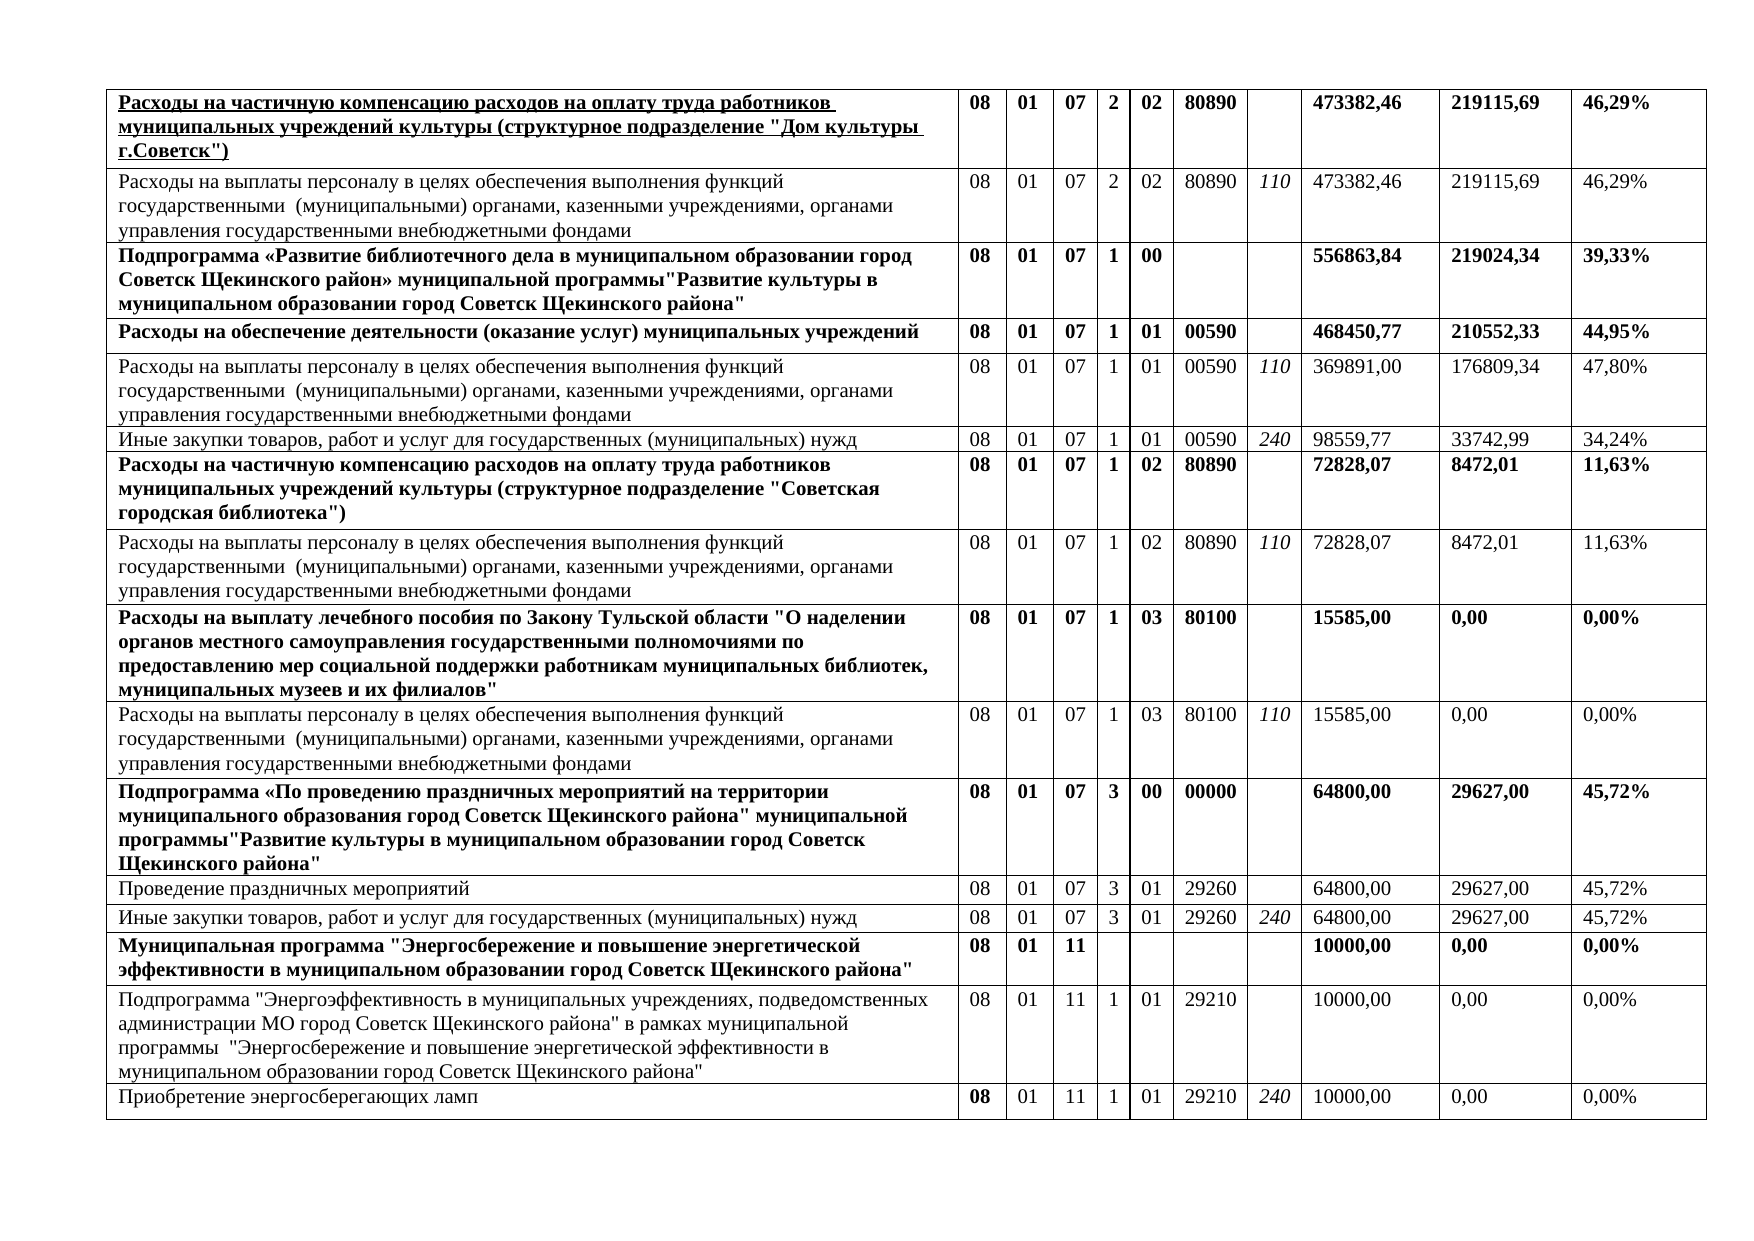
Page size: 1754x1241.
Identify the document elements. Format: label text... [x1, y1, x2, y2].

table_cell 08 [959, 319, 1006, 352]
table_cell 08 [959, 427, 1006, 451]
table_cell 07 [1054, 427, 1097, 451]
table_cell 08 [959, 243, 1006, 318]
table_cell 80890 [1174, 90, 1247, 168]
table_cell 80100 [1174, 702, 1247, 778]
table_cell 3 [1098, 779, 1129, 875]
table_cell 01 [1007, 169, 1053, 242]
table_cell [1131, 933, 1173, 985]
table_cell Подпрограмма «По проведению праздничных мероприятий на территории муниципального образования город Советск Щекинского района" муниципальной программы"Развитие культуры в муниципальном образовании город Советск Щекинского района" [107, 779, 958, 875]
table_cell 64800,00 [1302, 905, 1439, 932]
table_cell 0,00% [1572, 1084, 1706, 1119]
table_cell 00 [1131, 243, 1173, 318]
table_cell 08 [959, 702, 1006, 778]
table_cell 72828,07 [1302, 530, 1439, 604]
table_cell 02 [1131, 530, 1173, 604]
table_cell 01 [1007, 933, 1053, 985]
table_cell 01 [1007, 452, 1053, 529]
table_cell 11 [1054, 986, 1097, 1083]
table_cell 80890 [1174, 452, 1247, 529]
table_cell 08 [959, 933, 1006, 985]
table_cell 15585,00 [1302, 605, 1439, 701]
table_cell 29260 [1174, 876, 1247, 904]
table_cell Муниципальная программа "Энергосбережение и повышение энергетической эффективности в муниципальном образовании город Советск Щекинского района" [107, 933, 958, 985]
table_cell 110 [1248, 530, 1301, 604]
table_cell 01 [1007, 243, 1053, 318]
table_cell 01 [1007, 779, 1053, 875]
table_cell 03 [1131, 702, 1173, 778]
table_cell 00590 [1174, 354, 1247, 426]
table_cell 07 [1054, 530, 1097, 604]
table_cell 176809,34 [1440, 354, 1571, 426]
table_cell 00590 [1174, 319, 1247, 352]
table_cell 110 [1248, 169, 1301, 242]
table_cell 03 [1131, 605, 1173, 701]
table_cell [1174, 933, 1247, 985]
table_cell 01 [1131, 876, 1173, 904]
table_cell 1 [1098, 702, 1129, 778]
table_cell 110 [1248, 702, 1301, 778]
table_cell Иные закупки товаров, работ и услуг для государственных (муниципальных) нужд [107, 427, 958, 451]
table_cell [1248, 986, 1301, 1083]
table_cell 01 [1007, 427, 1053, 451]
table_cell 34,24% [1572, 427, 1706, 451]
table_cell 0,00% [1572, 702, 1706, 778]
table_cell 08 [959, 452, 1006, 529]
table_cell 72828,07 [1302, 452, 1439, 529]
table_cell 08 [959, 905, 1006, 932]
table_cell 8472,01 [1440, 530, 1571, 604]
table_cell 01 [1007, 354, 1053, 426]
table_cell 10000,00 [1302, 933, 1439, 985]
table_cell 468450,77 [1302, 319, 1439, 352]
table_cell 110 [1248, 354, 1301, 426]
table_cell 1 [1098, 452, 1129, 529]
table_cell 07 [1054, 319, 1097, 352]
table_cell 01 [1131, 319, 1173, 352]
table_cell 45,72% [1572, 876, 1706, 904]
table_cell 01 [1131, 1084, 1173, 1119]
table_cell 3 [1098, 876, 1129, 904]
table_cell 240 [1248, 1084, 1301, 1119]
table_cell 1 [1098, 530, 1129, 604]
table_cell 1 [1098, 319, 1129, 352]
table_cell 2 [1098, 90, 1129, 168]
table_cell 45,72% [1572, 779, 1706, 875]
table_cell [1248, 243, 1301, 318]
table_cell 01 [1007, 702, 1053, 778]
table_cell 219024,34 [1440, 243, 1571, 318]
table_cell 08 [959, 986, 1006, 1083]
table_cell 29627,00 [1440, 779, 1571, 875]
table_cell 07 [1054, 90, 1097, 168]
table_cell 01 [1007, 605, 1053, 701]
table_cell [1248, 90, 1301, 168]
table_cell 219115,69 [1440, 90, 1571, 168]
table_cell [1248, 779, 1301, 875]
table_cell 10000,00 [1302, 1084, 1439, 1119]
table_cell 0,00 [1440, 1084, 1571, 1119]
table_cell 2 [1098, 169, 1129, 242]
table_cell 11,63% [1572, 530, 1706, 604]
table_cell 0,00 [1440, 933, 1571, 985]
table_cell [1248, 319, 1301, 352]
table_cell 0,00 [1440, 702, 1571, 778]
table_cell Расходы на обеспечение деятельности (оказание услуг) муниципальных учреждений [107, 319, 958, 352]
table_cell 29210 [1174, 986, 1247, 1083]
table_cell 8472,01 [1440, 452, 1571, 529]
table_cell 369891,00 [1302, 354, 1439, 426]
table_cell 29627,00 [1440, 876, 1571, 904]
table_cell 64800,00 [1302, 779, 1439, 875]
table_cell 07 [1054, 702, 1097, 778]
table_cell 01 [1131, 905, 1173, 932]
table_cell 45,72% [1572, 905, 1706, 932]
table_cell 47,80% [1572, 354, 1706, 426]
table_cell 08 [959, 354, 1006, 426]
table_cell [1248, 876, 1301, 904]
table_cell 02 [1131, 169, 1173, 242]
table_cell 29627,00 [1440, 905, 1571, 932]
table_cell 07 [1054, 905, 1097, 932]
table_cell 98559,77 [1302, 427, 1439, 451]
table_cell 1 [1098, 1084, 1129, 1119]
table_cell 1 [1098, 354, 1129, 426]
table_cell 11,63% [1572, 452, 1706, 529]
table_cell 01 [1007, 986, 1053, 1083]
table_cell 29210 [1174, 1084, 1247, 1119]
table_cell 01 [1007, 319, 1053, 352]
table_cell 556863,84 [1302, 243, 1439, 318]
table_cell 01 [1131, 986, 1173, 1083]
table_cell 15585,00 [1302, 702, 1439, 778]
table_cell 3 [1098, 905, 1129, 932]
table_cell 07 [1054, 452, 1097, 529]
table_cell 01 [1131, 427, 1173, 451]
table_cell 07 [1054, 876, 1097, 904]
table_cell 11 [1054, 1084, 1097, 1119]
table_cell 08 [959, 605, 1006, 701]
table_cell 07 [1054, 605, 1097, 701]
table_cell 01 [1131, 354, 1173, 426]
table_cell 1 [1098, 605, 1129, 701]
table_cell 01 [1007, 90, 1053, 168]
table_cell 08 [959, 169, 1006, 242]
table_cell 08 [959, 779, 1006, 875]
table_cell 01 [1007, 1084, 1053, 1119]
table_cell [1248, 452, 1301, 529]
table_cell 08 [959, 1084, 1006, 1119]
table_cell Проведение праздничных мероприятий [107, 876, 958, 904]
table_cell 44,95% [1572, 319, 1706, 352]
table_cell 210552,33 [1440, 319, 1571, 352]
table_cell Расходы на выплату лечебного пособия по Закону Тульской области "О наделении органов местного самоуправления государственными полномочиями по предоставлению мер социальной поддержки работникам муниципальных библиотек, муниципальных музеев и их филиалов" [107, 605, 958, 701]
table_cell 11 [1054, 933, 1097, 985]
table_cell 08 [959, 876, 1006, 904]
table_cell Приобретение энергосберегающих ламп [107, 1084, 958, 1119]
table_cell Расходы на частичную компенсацию расходов на оплату труда работников муниципальных учреждений культуры (структурное подразделение "Советская городская библиотека") [107, 452, 958, 529]
table_cell 07 [1054, 243, 1097, 318]
table_cell 0,00% [1572, 986, 1706, 1083]
table_cell 80890 [1174, 169, 1247, 242]
table_cell 08 [959, 530, 1006, 604]
table_cell 08 [959, 90, 1006, 168]
table_cell 07 [1054, 779, 1097, 875]
table_cell 01 [1007, 530, 1053, 604]
table_cell 80890 [1174, 530, 1247, 604]
table_cell 46,29% [1572, 169, 1706, 242]
table_cell 46,29% [1572, 90, 1706, 168]
table_cell Подпрограмма "Энергоэффективность в муниципальных учреждениях, подведомственных администрации МО город Советск Щекинского района" в рамках муниципальной программы "Энергосбережение и повышение энергетической эффективности в муниципальном образовании город Советск Щекинского района" [107, 986, 958, 1083]
table_cell 473382,46 [1302, 90, 1439, 168]
table_cell 01 [1007, 905, 1053, 932]
table_cell Подпрограмма «Развитие библиотечного дела в муниципальном образовании город Советск Щекинского район» муниципальной программы"Развитие культуры в муниципальном образовании город Советск Щекинского района" [107, 243, 958, 318]
table_cell Расходы на частичную компенсацию расходов на оплату труда работников муниципальных учреждений культуры (структурное подразделение "Дом культуры г.Советск") [107, 90, 958, 168]
table_cell 80100 [1174, 605, 1247, 701]
table_cell 10000,00 [1302, 986, 1439, 1083]
table_cell 00 [1131, 779, 1173, 875]
table_cell 64800,00 [1302, 876, 1439, 904]
table_cell Иные закупки товаров, работ и услуг для государственных (муниципальных) нужд [107, 905, 958, 932]
table_cell 39,33% [1572, 243, 1706, 318]
table_cell 00590 [1174, 427, 1247, 451]
table_cell 240 [1248, 427, 1301, 451]
table_cell 29260 [1174, 905, 1247, 932]
table_cell 240 [1248, 905, 1301, 932]
table_cell 07 [1054, 354, 1097, 426]
table_cell 33742,99 [1440, 427, 1571, 451]
table_cell 0,00% [1572, 605, 1706, 701]
table_cell 07 [1054, 169, 1097, 242]
table_cell 0,00 [1440, 986, 1571, 1083]
table_cell 1 [1098, 243, 1129, 318]
table_cell [1248, 933, 1301, 985]
table_cell 02 [1131, 90, 1173, 168]
table_cell 1 [1098, 427, 1129, 451]
table_cell 02 [1131, 452, 1173, 529]
table_cell 219115,69 [1440, 169, 1571, 242]
table_cell 00000 [1174, 779, 1247, 875]
table_cell 473382,46 [1302, 169, 1439, 242]
table_cell 1 [1098, 986, 1129, 1083]
table_cell 01 [1007, 876, 1053, 904]
table_cell [1174, 243, 1247, 318]
table_cell [1248, 605, 1301, 701]
table_cell 0,00% [1572, 933, 1706, 985]
table_cell [1098, 933, 1129, 985]
table_cell 0,00 [1440, 605, 1571, 701]
